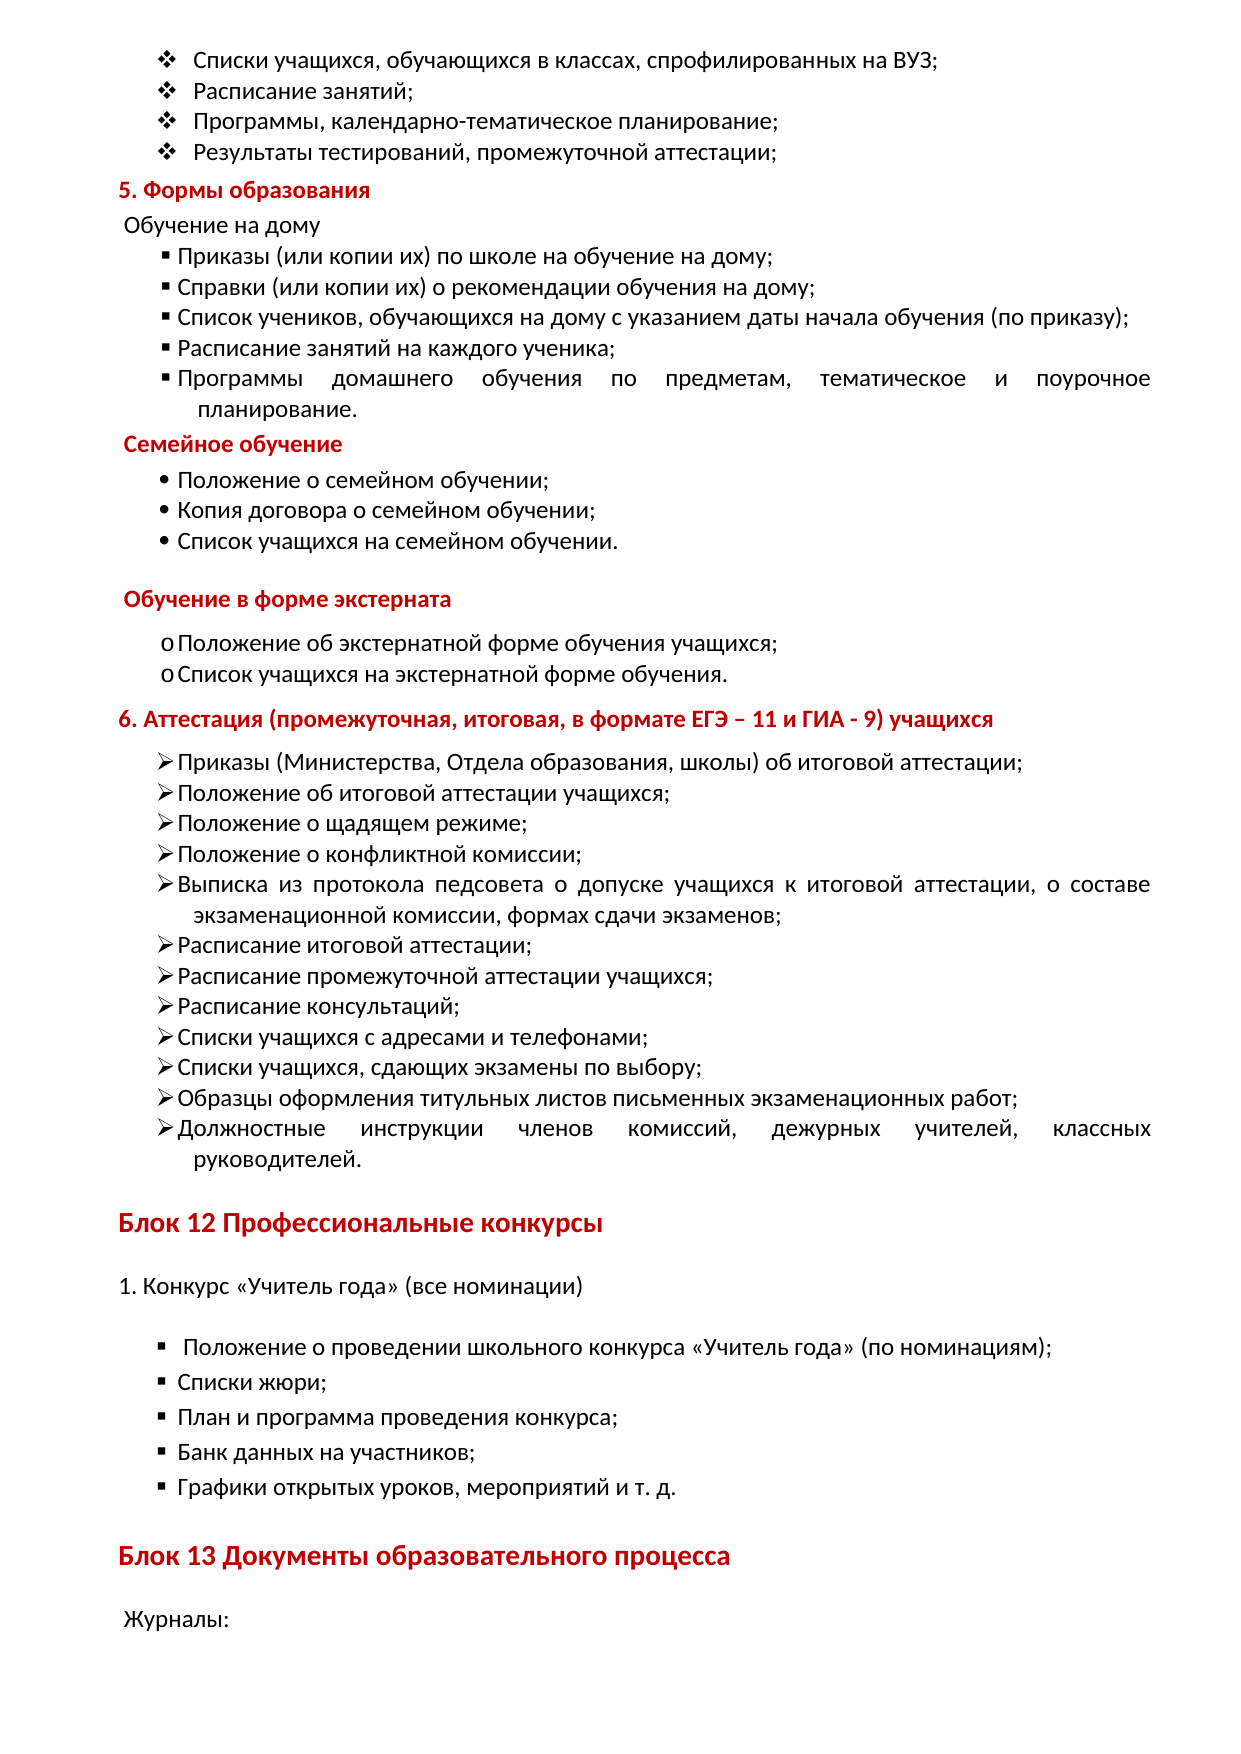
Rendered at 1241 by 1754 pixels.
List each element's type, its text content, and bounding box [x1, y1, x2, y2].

list Список учащихся на экстернатной форме обучения. [160, 659, 1152, 690]
text Блок 12 Профессиональные конкурсы [118, 1204, 1152, 1240]
list Справки (или копии их) о рекомендации обучения на дому; [160, 271, 1152, 301]
list Должностные инструкции членов комиссий, дежурных учителей, классных руководителей. [156, 1113, 1152, 1174]
list Приказы (Министерства, Отдела образования, школы) об итоговой аттестации; [156, 746, 1152, 777]
list Положение о конфликтной комиссии; [156, 838, 1152, 868]
list Положение об экстернатной форме обучения учащихся; [160, 627, 1152, 659]
text Блок 13 Документы образовательного процесса [118, 1537, 1152, 1572]
list Выписка из протокола педсовета о допуске учащихся к итоговой аттестации, о составе экзаменационной комиссии, формах сдачи экзаменов; [156, 868, 1152, 929]
text Журналы: [118, 1603, 1152, 1633]
text 6. Аттестация (промежуточная, итоговая, в формате ЕГЭ – 11 и ГИА - 9) учащихся [118, 703, 1152, 734]
text 1. Конкурс «Учитель года» (все номинации) [118, 1270, 1152, 1301]
list Списки учащихся, обучающихся в классах, спрофилированных на ВУЗ; [156, 44, 1152, 75]
list Расписание итоговой аттестации; [156, 929, 1152, 960]
text 5. Формы образования [118, 174, 1152, 204]
list Образцы оформления титульных листов письменных экзаменационных работ; [156, 1082, 1152, 1113]
list Программы, календарно-тематическое планирование; [156, 105, 1152, 136]
text Семейное обучение [118, 428, 1152, 459]
list Положение о проведении школьного конкурса «Учитель года» (по номинациям); [156, 1331, 1152, 1362]
list Расписание занятий; [156, 75, 1152, 105]
list Расписание консультаций; [156, 991, 1152, 1021]
list Положение о семейном обучении; [160, 464, 1152, 494]
list План и программа проведения конкурса; [156, 1401, 1152, 1432]
list Списки учащихся с адресами и телефонами; [156, 1021, 1152, 1052]
list Списки жюри; [156, 1366, 1152, 1397]
list Список учеников, обучающихся на дому с указанием даты начала обучения (по приказу); [160, 301, 1152, 332]
text Обучение в форме экстерната [118, 584, 1152, 614]
list Банк данных на участников; [156, 1436, 1152, 1467]
list Приказы (или копии их) по школе на обучение на дому; [160, 240, 1152, 271]
list Расписание промежуточной аттестации учащихся; [156, 960, 1152, 991]
list Копия договора о семейном обучении; [160, 494, 1152, 525]
list Списки учащихся, сдающих экзамены по выбору; [156, 1052, 1152, 1082]
list Результаты тестирований, промежуточной аттестации; [156, 136, 1152, 166]
list Список учащихся на семейном обучении. [160, 525, 1152, 556]
list Программы домашнего обучения по предметам, тематическое и поурочное планирование. [160, 362, 1152, 423]
list Графики открытых уроков, мероприятий и т. д. [156, 1471, 1152, 1502]
text Обучение на дому [118, 210, 1152, 240]
list Положение о щадящем режиме; [156, 807, 1152, 838]
list Положение об итоговой аттестации учащихся; [156, 777, 1152, 807]
list Расписание занятий на каждого ученика; [160, 332, 1152, 362]
